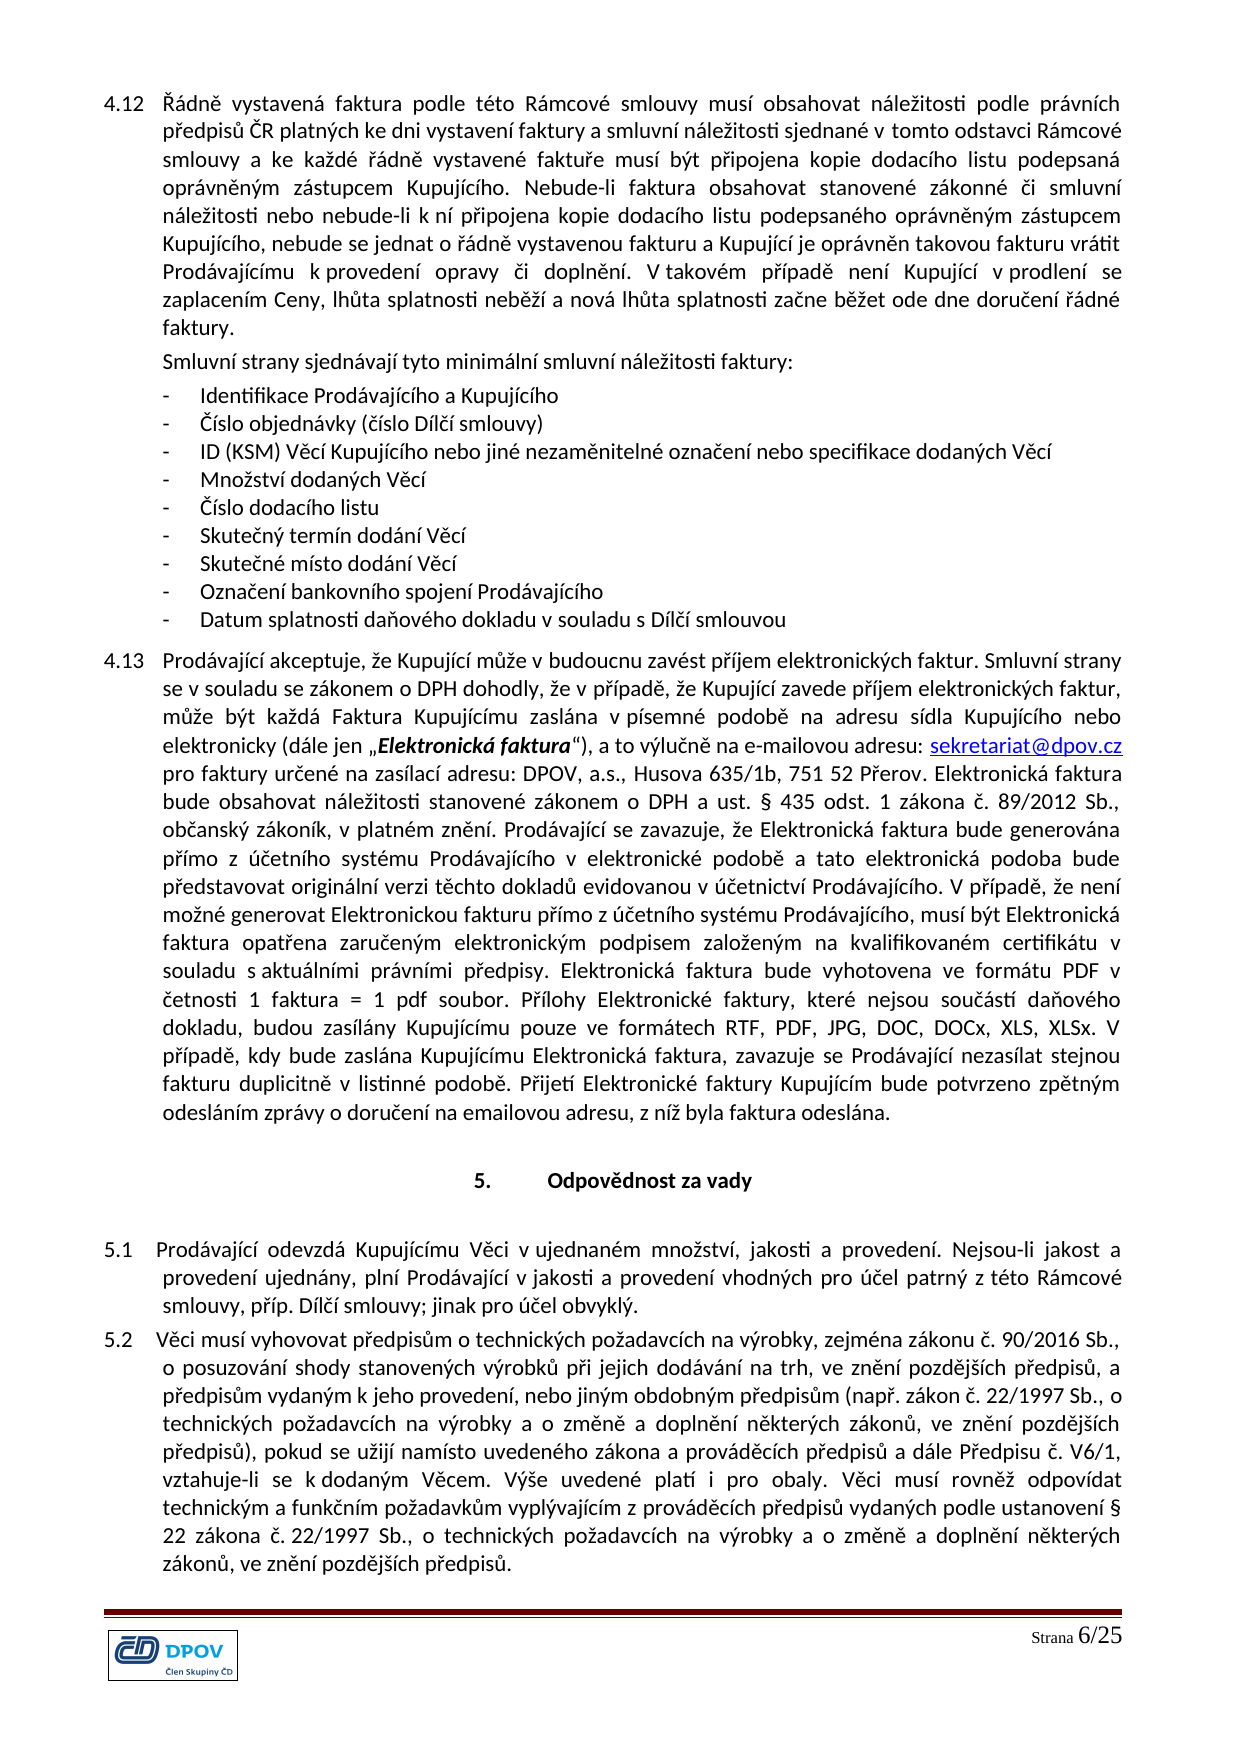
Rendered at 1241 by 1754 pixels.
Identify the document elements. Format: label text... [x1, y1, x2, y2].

list ID (KSM) Věcí Kupujícího nebo jiné nezaměnitelné označení nebo specifikace dodaných Věcí [162, 437, 1122, 465]
picture [109, 1631, 237, 1680]
list Identifikace Prodávajícího a Kupujícího [162, 381, 1122, 409]
list Označení bankovního spojení Prodávajícího [162, 577, 1122, 606]
list Skutečný termín dodání Věcí [162, 521, 1122, 549]
text 5. Odpovědnost za vady [103, 1166, 1122, 1194]
list Datum splatnosti daňového dokladu v souladu s Dílčí smlouvou [162, 606, 1122, 633]
text 4.13 Prodávající akceptuje, že Kupující může v budoucnu zavést příjem elektronických faktur. Smluvní strany se v souladu se zákonem o DPH dohodly, že v případě, že Kupující zavede příjem elektronických faktur, může být každá Faktura Kupujícímu zaslána v písemné podobě na adresu sídla Kupujícího nebo elektronicky (dále jen „Elektronická faktura“), a to výlučně na e-mailovou adresu: sekretariat@dpov.cz pro faktury určené na zasílací adresu: DPOV, a.s., Husova 635/1b, 751 52 Přerov. Elektronická faktura bude obsahovat náležitosti stanovené zákonem o DPH a ust. § 435 odst. 1 zákona č. 89/2012 Sb., občanský zákoník, v platném znění. Prodávající se zavazuje, že Elektronická faktura bude generována přímo z účetního systému Prodávajícího v elektronické podobě a tato elektronická podoba bude představovat originální verzi těchto dokladů evidovanou v účetnictví Prodávajícího. V případě, že není možné generovat Elektronickou fakturu přímo z účetního systému Prodávajícího, musí být Elektronická faktura opatřena zaručeným elektronickým podpisem založeným na kvalifikovaném certifikátu v souladu s aktuálními právními předpisy. Elektronická faktura bude vyhotovena ve formátu PDF v četnosti 1 faktura = 1 pdf soubor. Přílohy Elektronické faktury, které nejsou součástí daňového dokladu, budou zasílány Kupujícímu pouze ve formátech RTF, PDF, JPG, DOC, DOCx, XLS, XLSx. V případě, kdy bude zaslána Kupujícímu Elektronická faktura, zavazuje se Prodávající nezasílat stejnou fakturu duplicitně v listinné podobě. Přijetí Elektronické faktury Kupujícím bude potvrzeno zpětným odesláním zprávy o doručení na emailovou adresu, z níž byla faktura odeslána. [103, 646, 1122, 1126]
list Množství dodaných Věcí [162, 465, 1122, 493]
list Skutečné místo dodání Věcí [162, 549, 1122, 577]
text Smluvní strany sjednávají tyto minimální smluvní náležitosti faktury: [162, 347, 1122, 375]
list Číslo objednávky (číslo Dílčí smlouvy) [162, 409, 1122, 437]
list Číslo dodacího listu [162, 493, 1122, 521]
list Věci musí vyhovovat předpisům o technických požadavcích na výrobky, zejména zákonu č. 90/2016 Sb., o posuzování shody stanovených výrobků při jejich dodávání na trh, ve znění pozdějších předpisů, a předpisům vydaným k jeho provedení, nebo jiným obdobným předpisům (např. zákon č. 22/1997 Sb., o technických požadavcích na výrobky a o změně a doplnění některých zákonů, ve znění pozdějších předpisů), pokud se užijí namísto uvedeného zákona a prováděcích předpisů a dále Předpisu č. V6/1, vztahuje-li se k dodaným Věcem. Výše uvedené platí i pro obaly. Věci musí rovněž odpovídat technickým a funkčním požadavkům vyplývajícím z prováděcích předpisů vydaných podle ustanovení § 22 zákona č. 22/1997 Sb., o technických požadavcích na výrobky a o změně a doplnění některých zákonů, ve znění pozdějších předpisů. [103, 1325, 1122, 1577]
list Prodávající odevzdá Kupujícímu Věci v ujednaném množství, jakosti a provedení. Nejsou-li jakost a provedení ujednány, plní Prodávající v jakosti a provedení vhodných pro účel patrný z této Rámcové smlouvy, příp. Dílčí smlouvy; jinak pro účel obvyklý. [103, 1235, 1122, 1319]
list Řádně vystavená faktura podle této Rámcové smlouvy musí obsahovat náležitosti podle právních předpisů ČR platných ke dni vystavení faktury a smluvní náležitosti sjednané v tomto odstavci Rámcové smlouvy a ke každé řádně vystavené faktuře musí být připojena kopie dodacího listu podepsaná oprávněným zástupcem Kupujícího. Nebude-li faktura obsahovat stanovené zákonné či smluvní náležitosti nebo nebude-li k ní připojena kopie dodacího listu podepsaného oprávněným zástupcem Kupujícího, nebude se jednat o řádně vystavenou fakturu a Kupující je oprávněn takovou fakturu vrátit Prodávajícímu k provedení opravy či doplnění. V takovém případě není Kupující v prodlení se zaplacením Ceny, lhůta splatnosti neběží a nová lhůta splatnosti začne běžet ode dne doručení řádné faktury. [103, 89, 1122, 341]
